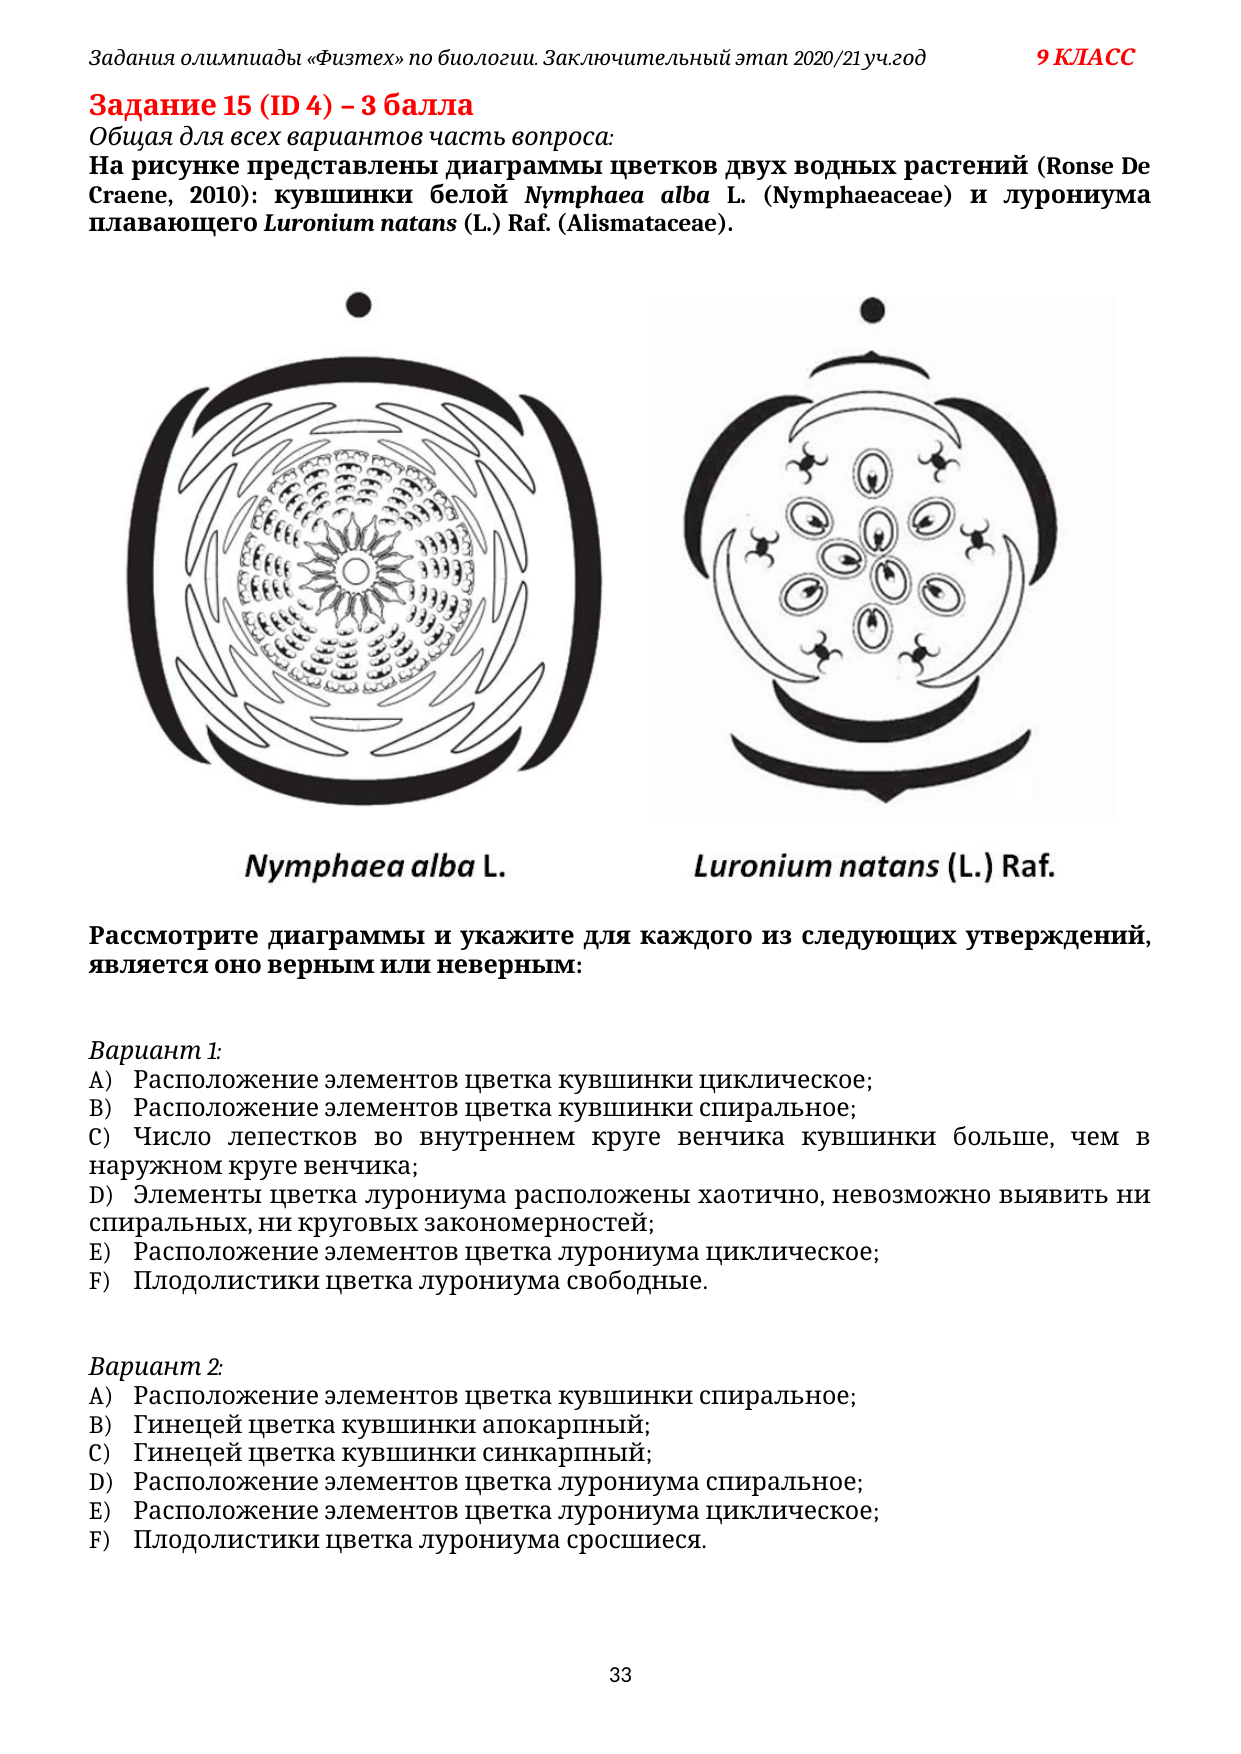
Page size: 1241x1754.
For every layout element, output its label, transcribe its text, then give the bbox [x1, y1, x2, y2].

list Элементы цветка лурониума расположены хаотично, невозможно выявить ни спиральных, ни круговых закономерностей; [89, 1181, 1152, 1238]
list Расположение элементов цветка лурониума циклическое; [89, 1238, 1152, 1267]
text Общая для всех вариантов часть вопроса: [89, 123, 1152, 152]
list Число лепестков во внутреннем круге венчика кувшинки больше, чем в наружном круге венчика; [89, 1123, 1152, 1181]
text Задание 15 (ID 4) – 3 балла [89, 89, 1152, 123]
list Гинецей цветка кувшинки синкарпный; [89, 1439, 1152, 1468]
list Плодолистики цветка лурониума свободные. [89, 1267, 1152, 1296]
list Расположение элементов цветка кувшинки циклическое; [89, 1066, 1152, 1094]
text На рисунке представлены диаграммы цветков двух водных растений (Ronse De Craene, 2010): кувшинки белой Nymphaea alba L. (Nymphaeaceae) и лурониума плавающего Luronium natans (L.) Raf. (Alismataceae). [89, 152, 1152, 238]
text Рассмотрите диаграммы и укажите для каждого из следующих утверждений, является оно верным или неверным: [89, 922, 1152, 979]
list Расположение элементов цветка кувшинки спиральное; [89, 1094, 1152, 1123]
picture [88, 238, 1145, 922]
list Гинецей цветка кувшинки апокарпный; [89, 1411, 1152, 1439]
list Расположение элементов цветка кувшинки спиральное; [89, 1382, 1152, 1411]
text Вариант 2: [89, 1353, 1152, 1382]
list Расположение элементов цветка лурониума циклическое; [89, 1497, 1152, 1526]
text Вариант 1: [89, 1037, 1152, 1066]
list Плодолистики цветка лурониума сросшиеся. [89, 1526, 1152, 1554]
list Расположение элементов цветка лурониума спиральное; [89, 1468, 1152, 1497]
